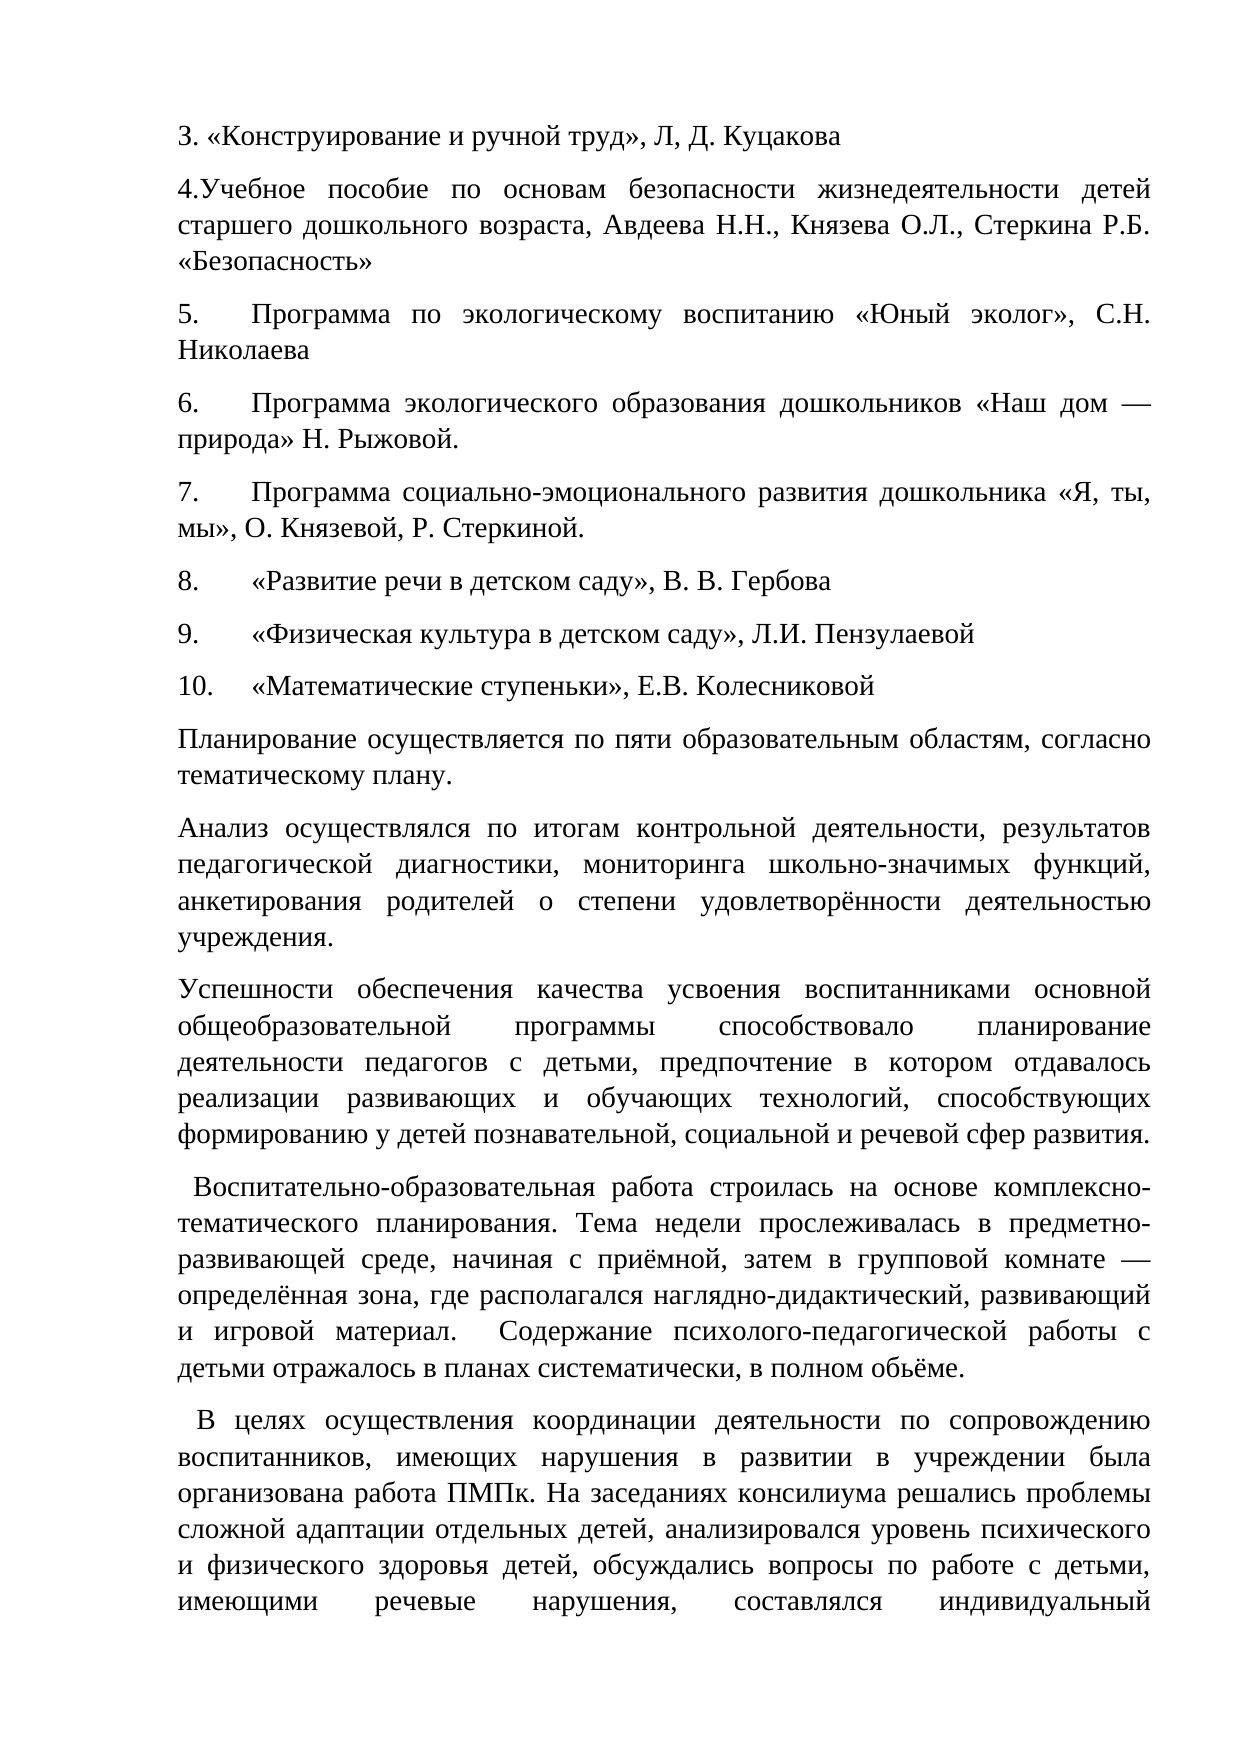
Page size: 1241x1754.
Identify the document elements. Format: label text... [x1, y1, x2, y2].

text Воспитательно-образовательная работа строилась на основе комплексно-тематического планирования. Тема недели прослеживалась в предметно-развивающей среде, начиная с приёмной, затем в групповой комнате — определённая зона, где располагался наглядно-дидактический, развивающий и игровой материал. Содержание психолого-педагогической работы с детьми отражалось в планах систематически, в полном обьёме. [177, 1169, 1152, 1383]
text Анализ осуществлялся по итогам контрольной деятельности, результатов педагогической диагностики, мониторинга школьно-значимых функций, анкетирования родителей о степени удовлетворённости деятельностью учреждения. [177, 810, 1152, 952]
text 8. «Развитие речи в детском саду», В. В. Гербова [177, 563, 1152, 596]
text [177, 1402, 1152, 1617]
text Планирование осуществляется по пяти образовательным областям, согласно тематическому плану. [177, 721, 1152, 791]
text 5. Программа по экологическому воспитанию «Юный эколог», С.Н. Николаева [177, 296, 1152, 366]
text Успешности обеспечения качества усвоения воспитанниками основной общеобразовательной программы способствовало планирование деятельности педагогов с детьми, предпочтение в котором отдавалось реализации развивающих и обучающих технологий, способствующих формированию у детей познавательной, социальной и речевой сфер развития. [177, 972, 1152, 1150]
text 10. «Математические ступеньки», Е.В. Колесниковой [177, 668, 1152, 702]
text 7. Программа социально-эмоционального развития дошкольника «Я, ты, мы», О. Князевой, Р. Стеркиной. [177, 474, 1152, 544]
text 6. Программа экологического образования дошкольников «Наш дом — природа» Н. Рыжовой. [177, 385, 1152, 455]
text 4.Учебное пособие по основам безопасности жизнедеятельности детей старшего дошкольного возраста, Авдеева Н.Н., Князева О.Л., Стеркина Р.Б. «Безопасность» [177, 171, 1152, 277]
text З. «Конструирование и ручной труд», Л, Д. Куцакова [177, 118, 1152, 152]
text 9. «Физическая культура в детском саду», Л.И. Пензулаевой [177, 616, 1152, 649]
